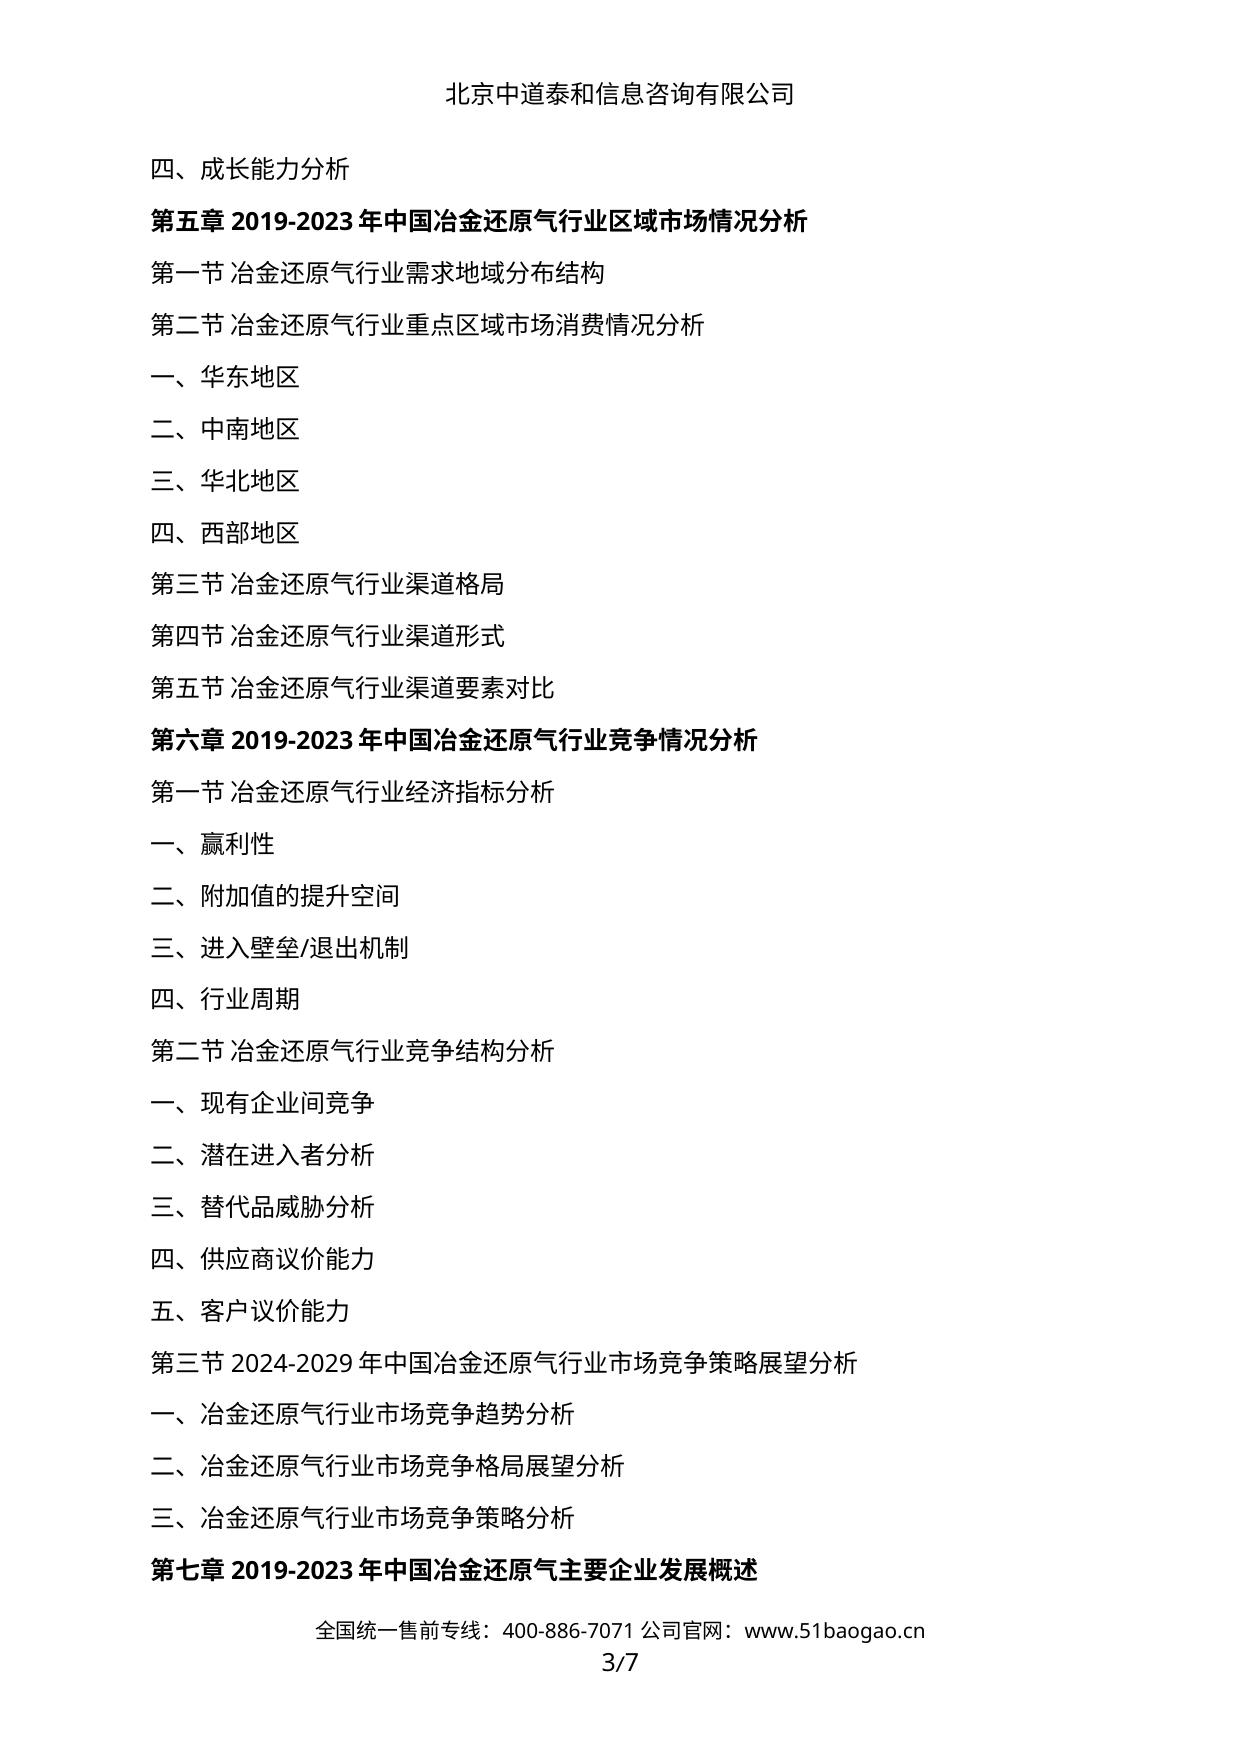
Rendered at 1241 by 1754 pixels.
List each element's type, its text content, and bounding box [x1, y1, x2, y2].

text 三、华北地区 [150, 461, 1090, 497]
text 四、西部地区 [150, 513, 1090, 549]
text 第六章 2019-2023年中国冶金还原气行业竞争情况分析 [150, 721, 1090, 757]
text 二、潜在进入者分析 [150, 1136, 1090, 1172]
text 二、冶金还原气行业市场竞争格局展望分析 [150, 1447, 1090, 1483]
text 三、替代品威胁分析 [150, 1187, 1090, 1224]
text 二、附加值的提升空间 [150, 876, 1090, 912]
text 二、中南地区 [150, 409, 1090, 446]
text 一、现有企业间竞争 [150, 1084, 1090, 1120]
text 一、华东地区 [150, 357, 1090, 394]
text 第二节 冶金还原气行业重点区域市场消费情况分析 [150, 306, 1090, 342]
text 一、冶金还原气行业市场竞争趋势分析 [150, 1395, 1090, 1431]
text 第二节 冶金还原气行业竞争结构分析 [150, 1032, 1090, 1068]
text 第七章 2019-2023年中国冶金还原气主要企业发展概述 [150, 1551, 1090, 1587]
text 三、冶金还原气行业市场竞争策略分析 [150, 1499, 1090, 1535]
text 四、供应商议价能力 [150, 1239, 1090, 1276]
text 一、赢利性 [150, 824, 1090, 861]
text 第三节 冶金还原气行业渠道格局 [150, 565, 1090, 601]
text 四、成长能力分析 [150, 150, 1090, 186]
text 第四节 冶金还原气行业渠道形式 [150, 617, 1090, 653]
text 第一节 冶金还原气行业需求地域分布结构 [150, 254, 1090, 290]
text 第一节 冶金还原气行业经济指标分析 [150, 772, 1090, 809]
text 第三节 2024-2029年中国冶金还原气行业市场竞争策略展望分析 [150, 1343, 1090, 1379]
text 第五章 2019-2023年中国冶金还原气行业区域市场情况分析 [150, 202, 1090, 238]
text 四、行业周期 [150, 980, 1090, 1016]
text 第五节 冶金还原气行业渠道要素对比 [150, 669, 1090, 705]
text 三、进入壁垒/退出机制 [150, 928, 1090, 964]
text 五、客户议价能力 [150, 1291, 1090, 1327]
